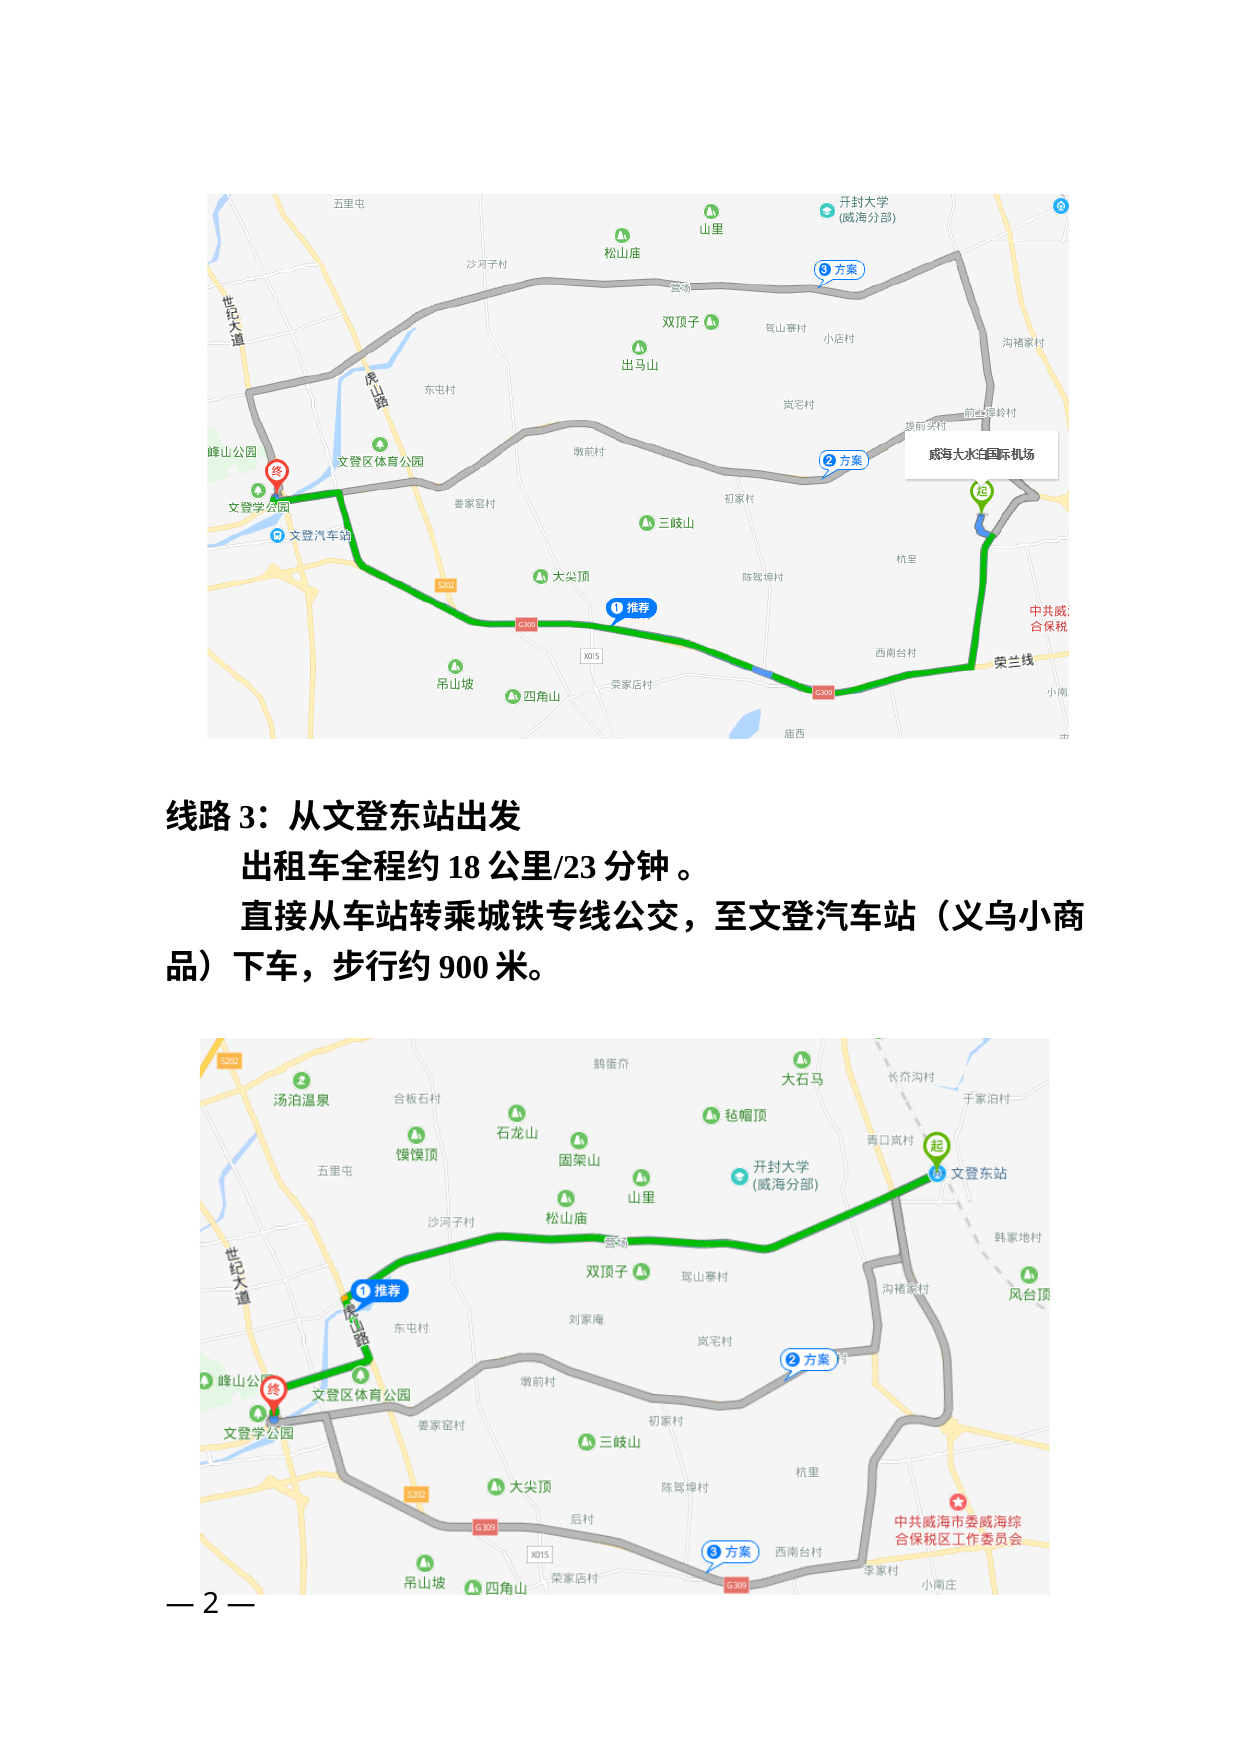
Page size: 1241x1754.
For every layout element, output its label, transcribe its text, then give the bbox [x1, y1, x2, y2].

text 线路3：从文登东站出发 [165, 789, 1087, 839]
picture [199, 1038, 1050, 1595]
text 直接从车站转乘城铁专线公交，至文登汽车站（义乌小商品）下车，步行约900米。 [165, 889, 1087, 989]
text 出租车全程约18公里/23分钟 。 [165, 839, 1087, 889]
picture [207, 194, 1069, 739]
